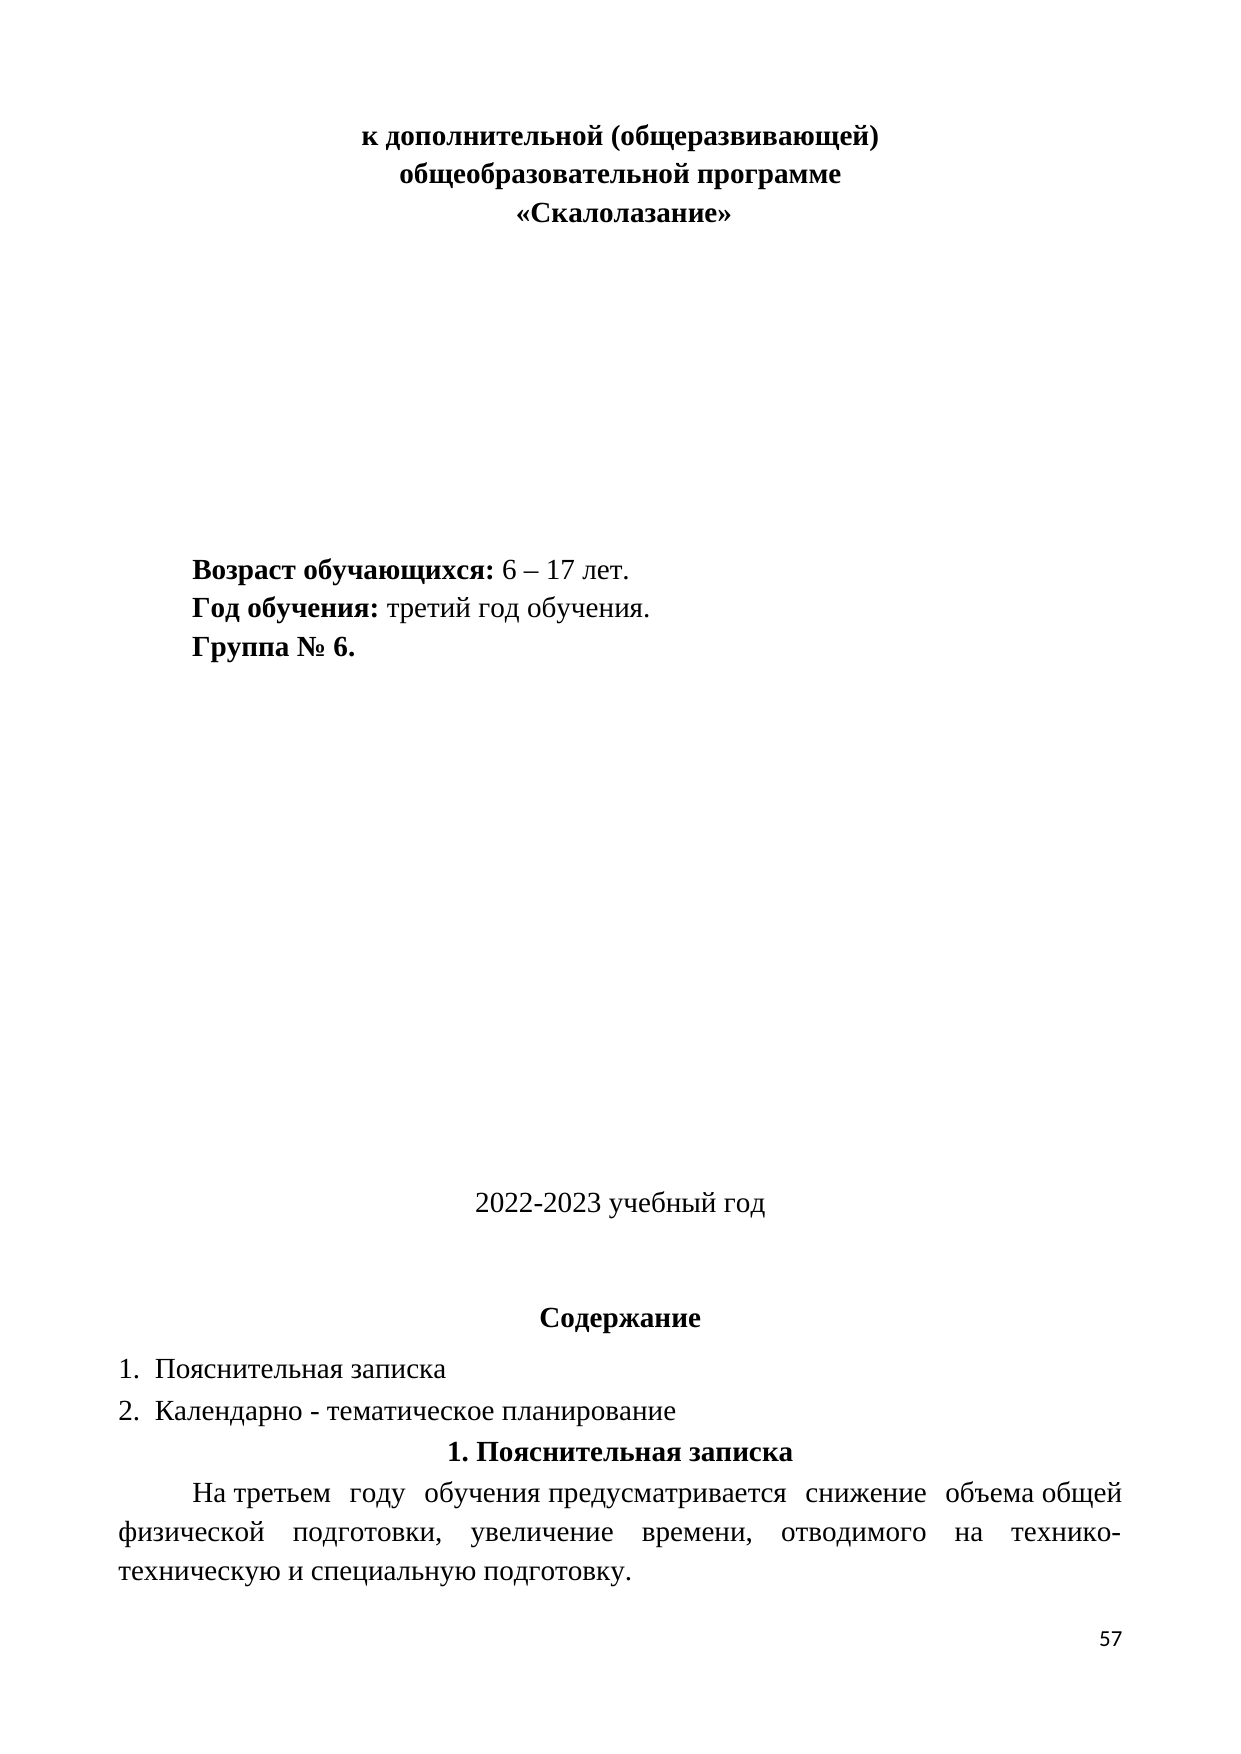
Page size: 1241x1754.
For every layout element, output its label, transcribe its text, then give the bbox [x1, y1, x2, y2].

text Содержание [118, 1301, 1122, 1334]
text Год обучения: третий год обучения. [118, 590, 1122, 624]
text 2022-2023 учебный год [118, 1185, 1122, 1218]
text 1. Пояснительная записка [118, 1352, 1122, 1385]
text «Скалолазание» [118, 195, 1122, 229]
text 2. Календарно - тематическое планирование [118, 1393, 1122, 1426]
text На третьем году обучения предусматривается снижение объема общей физической подготовки, увеличение времени, отводимого на технико-техническую и специальную подготовку. [118, 1476, 1122, 1586]
text общеобразовательной программе [118, 157, 1122, 190]
text Возраст обучающихся: 6 – 17 лет. [189, 552, 1122, 585]
text 1. Пояснительная записка [118, 1434, 1122, 1468]
text Группа № 6. [118, 629, 1122, 662]
text к дополнительной (общеразвивающей) [118, 118, 1122, 152]
